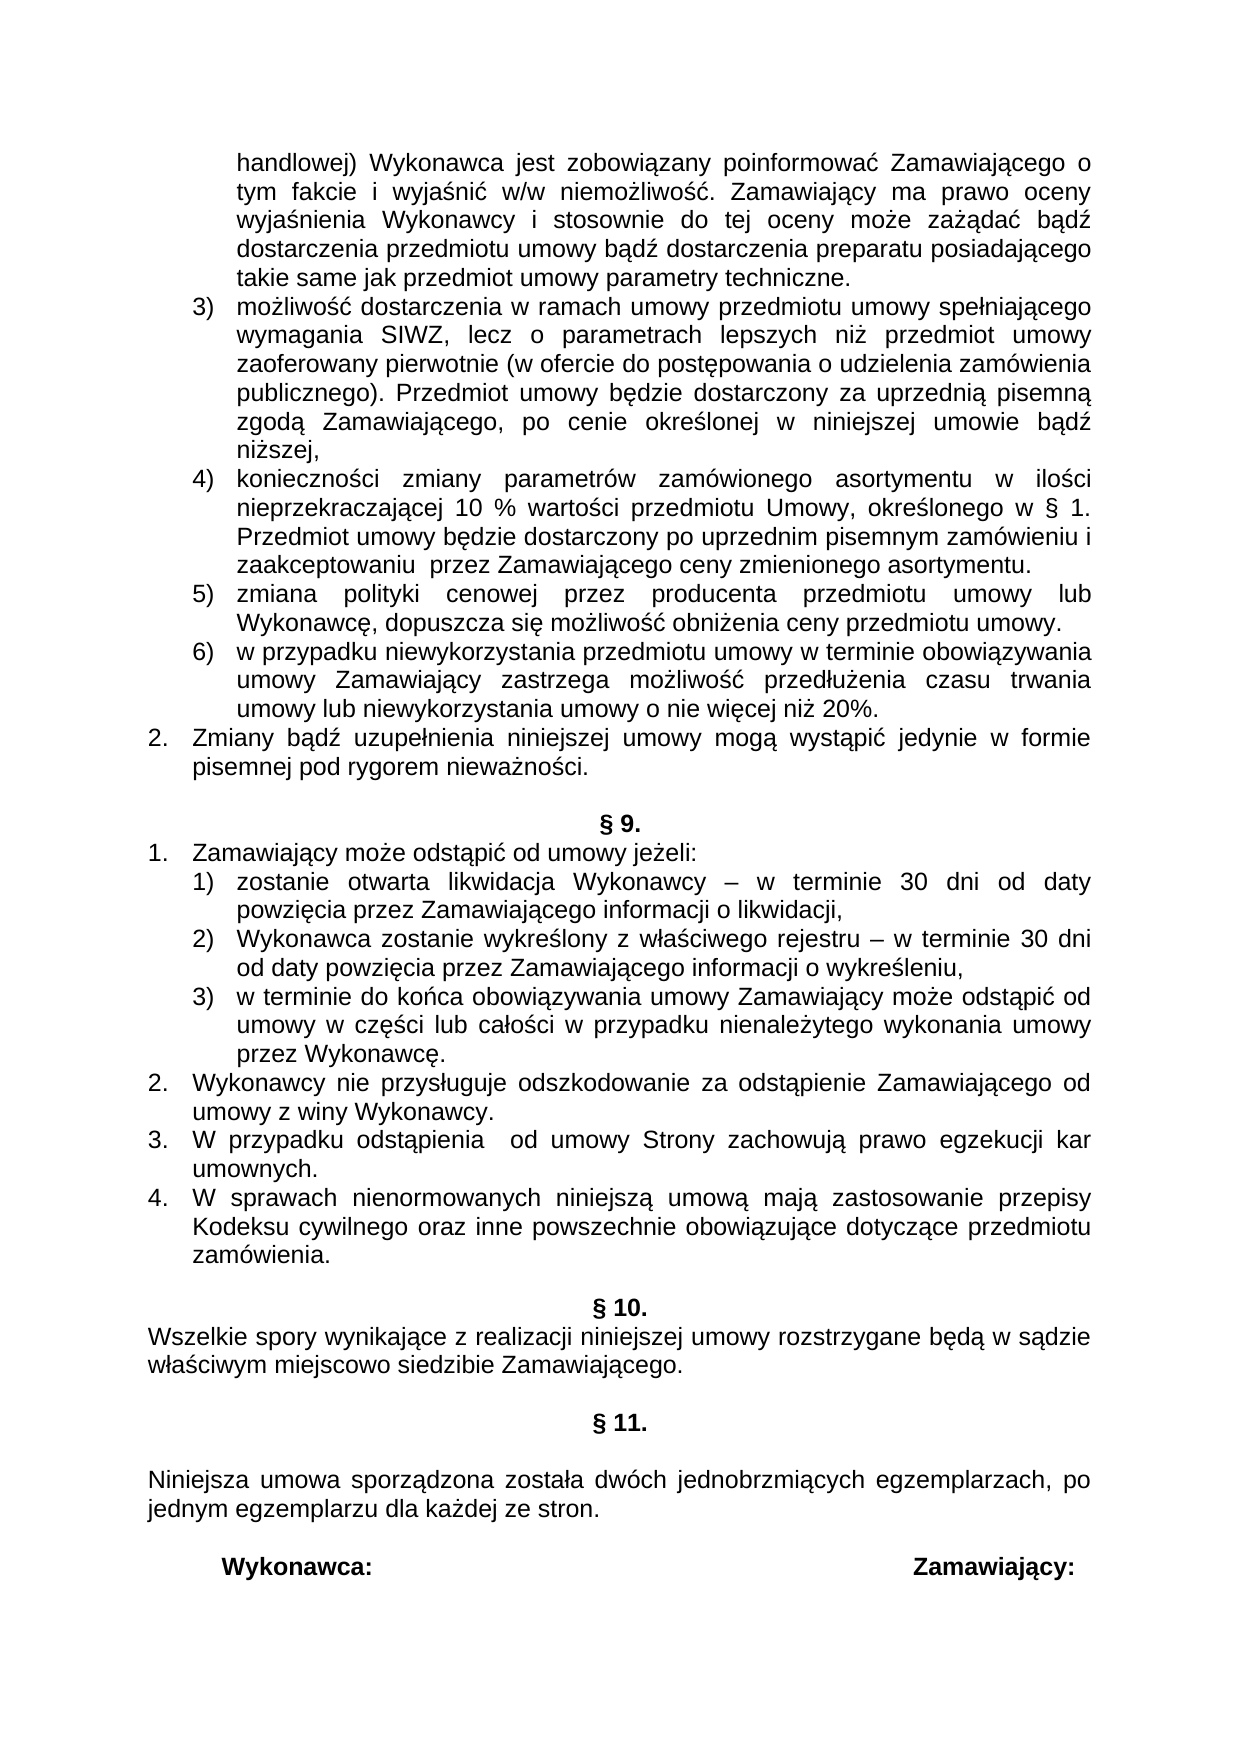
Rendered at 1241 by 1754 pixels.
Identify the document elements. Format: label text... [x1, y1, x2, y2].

list możliwość dostarczenia w ramach umowy przedmiotu umowy spełniającego wymagania SIWZ, lecz o parametrach lepszych niż przedmiot umowy zaoferowany pierwotnie (w ofercie do postępowania o udzielenia zamówienia publicznego). Przedmiot umowy będzie dostarczony za uprzednią pisemną zgodą Zamawiającego, po cenie określonej w niniejszej umowie bądź niższej, [192, 291, 1092, 464]
list W przypadku odstąpienia od umowy Strony zachowują prawo egzekucji kar umownych. [148, 1125, 1092, 1183]
list w przypadku niewykorzystania przedmiotu umowy w terminie obowiązywania umowy Zamawiający zastrzega możliwość przedłużenia czasu trwania umowy lub niewykorzystania umowy o nie więcej niż 20%. [192, 636, 1092, 723]
list Zmiany bądź uzupełnienia niniejszej umowy mogą wystąpić jedynie w formie pisemnej pod rygorem nieważności. [148, 723, 1092, 780]
text § 10. [148, 1293, 1092, 1322]
list konieczności zmiany parametrów zamówionego asortymentu w ilości nieprzekraczającej 10 % wartości przedmiotu Umowy, określonego w § 1. Przedmiot umowy będzie dostarczony po uprzednim pisemnym zamówieniu i zaakceptowaniu przez Zamawiającego ceny zmienionego asortymentu. [192, 464, 1092, 579]
text Wykonawca: Zamawiający: [148, 1552, 1092, 1581]
list Wykonawcy nie przysługuje odszkodowanie za odstąpienie Zamawiającego od umowy z winy Wykonawcy. [148, 1068, 1092, 1125]
text § 9. [148, 809, 1092, 838]
list zostanie otwarta likwidacja Wykonawcy – w terminie 30 dni od daty powzięcia przez Zamawiającego informacji o likwidacji, [192, 866, 1092, 924]
list Wykonawca zostanie wykreślony z właściwego rejestru – w terminie 30 dni od daty powzięcia przez Zamawiającego informacji o wykreśleniu, [192, 924, 1092, 981]
text Wszelkie spory wynikające z realizacji niniejszej umowy rozstrzygane będą w sądzie właściwym miejscowo siedzibie Zamawiającego. [148, 1322, 1092, 1379]
list W sprawach nienormowanych niniejszą umową mają zastosowanie przepisy Kodeksu cywilnego oraz inne powszechnie obowiązujące dotyczące przedmiotu zamówienia. [148, 1183, 1092, 1269]
list Zamawiający może odstąpić od umowy jeżeli: [148, 838, 1092, 866]
list w terminie do końca obowiązywania umowy Zamawiający może odstąpić od umowy w części lub całości w przypadku nienależytego wykonania umowy przez Wykonawcę. [192, 981, 1092, 1068]
list zmiana polityki cenowej przez producenta przedmiotu umowy lub Wykonawcę, dopuszcza się możliwość obniżenia ceny przedmiotu umowy. [192, 579, 1092, 636]
text Niniejsza umowa sporządzona została dwóch jednobrzmiących egzemplarzach, po jednym egzemplarzu dla każdej ze stron. [148, 1466, 1092, 1523]
text § 11. [148, 1408, 1092, 1437]
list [192, 148, 1092, 291]
